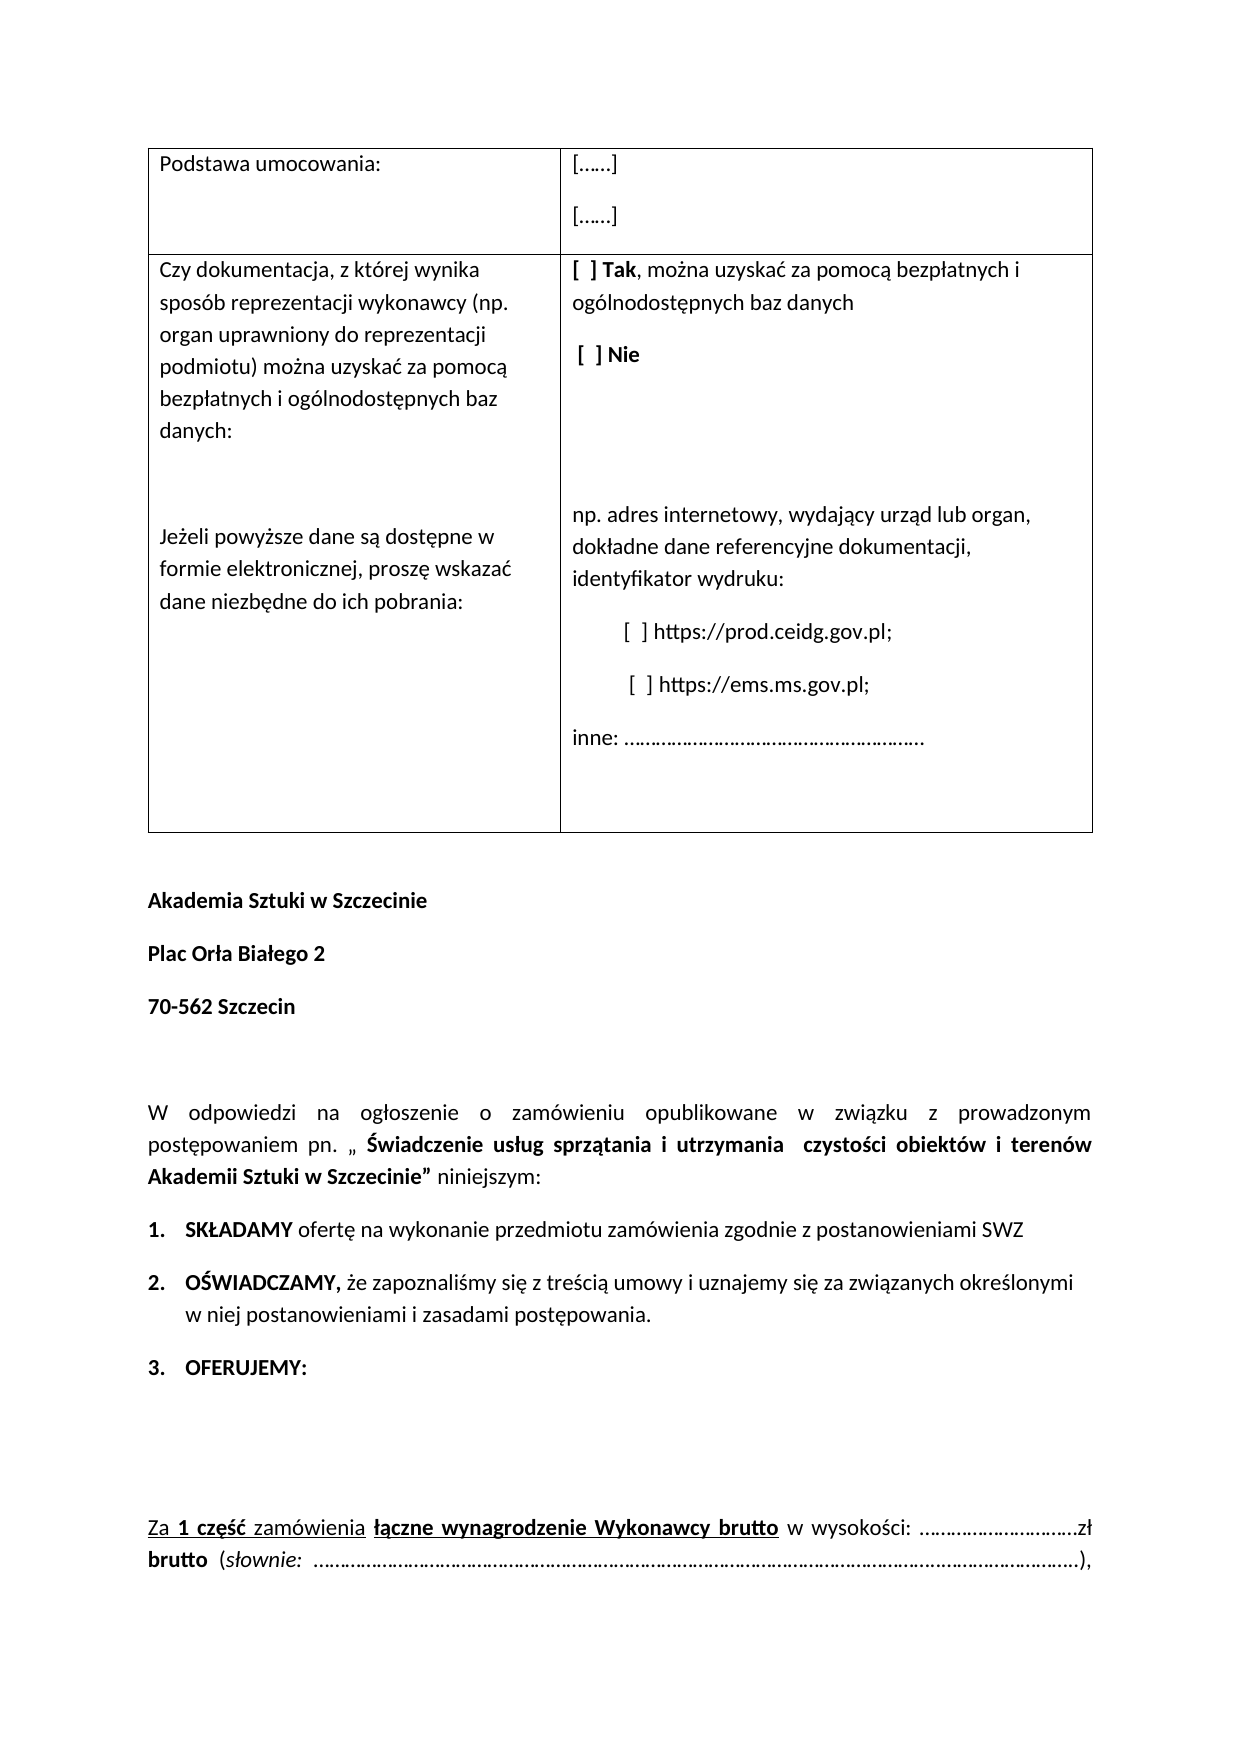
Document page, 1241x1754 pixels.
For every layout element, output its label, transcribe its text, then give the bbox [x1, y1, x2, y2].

table_cell [ ] Tak, można uzyskać za pomocą bezpłatnych i ogólnodostępnych baz danych [ ] Nie np. adres internetowy, wydający urząd lub organ, dokładne dane referencyjne dokumentacji, identyfikator wydruku: [ ] https://prod.ceidg.gov.pl; [ ] https://ems.ms.gov.pl; inne: ………………………………………………… [561, 255, 1092, 832]
list OFERUJEMY: [148, 1353, 1093, 1382]
list OŚWIADCZAMY, że zapoznaliśmy się z treścią umowy i uznajemy się za związanych określonymi w niej postanowieniami i zasadami postępowania. [148, 1268, 1093, 1328]
table_cell Czy dokumentacja, z której wynika sposób reprezentacji wykonawcy (np. organ uprawniony do reprezentacji podmiotu) można uzyskać za pomocą bezpłatnych i ogólnodostępnych baz danych: Jeżeli powyższe dane są dostępne w formie elektronicznej, proszę wskazać dane niezbędne do ich pobrania: [149, 255, 560, 832]
text 70-562 Szczecin [148, 992, 1093, 1020]
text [148, 1513, 1093, 1573]
list SKŁADAMY ofertę na wykonanie przedmiotu zamówienia zgodnie z postanowieniami SWZ [148, 1215, 1093, 1243]
text Akademia Sztuki w Szczecinie [148, 886, 1093, 914]
text W odpowiedzi na ogłoszenie o zamówieniu opublikowane w związku z prowadzonym postępowaniem pn. „ Świadczenie usług sprzątania i utrzymania czystości obiektów i terenów Akademii Sztuki w Szczecinie” niniejszym: [148, 1098, 1093, 1190]
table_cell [149, 149, 560, 254]
table_cell [……] [……] [……] [561, 149, 1092, 254]
text Plac Orła Białego 2 [148, 939, 1093, 967]
